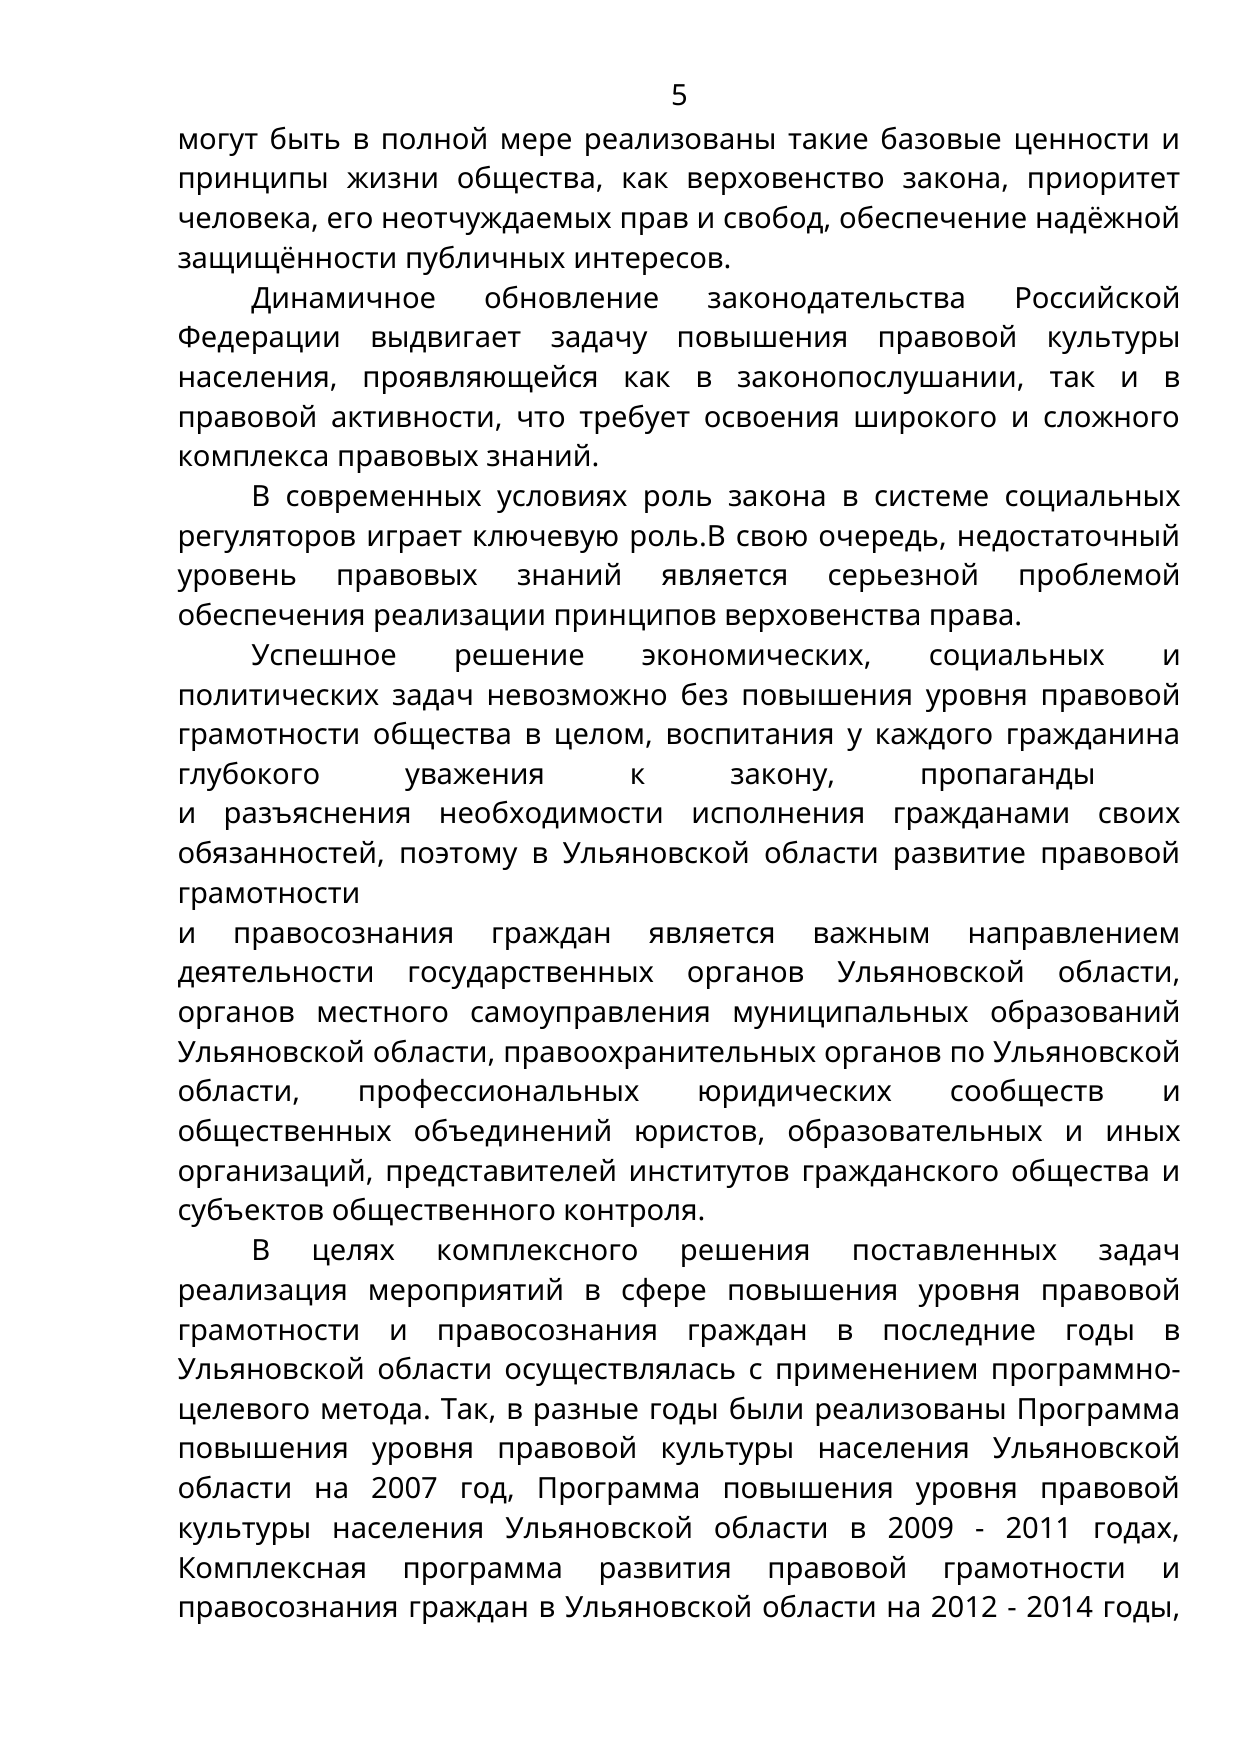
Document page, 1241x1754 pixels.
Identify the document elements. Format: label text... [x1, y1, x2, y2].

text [177, 118, 1181, 277]
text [177, 1229, 1181, 1626]
text Динамичное обновление законодательства Российской Федерации выдвигает задачу повышения правовой культуры населения, проявляющейся как в законопослушании, так и в правовой активности, что требует освоения широкого и сложного комплекса правовых знаний. [177, 277, 1181, 475]
text В современных условиях роль закона в системе социальных регуляторов играет ключевую роль.В свою очередь, недостаточный уровень правовых знаний является серьезной проблемой обеспечения реализации принципов верховенства права. [177, 475, 1181, 634]
text Успешное решение экономических, социальных и политических задач невозможно без повышения уровня правовой грамотности общества в целом, воспитания у каждого гражданина глубокого уважения к закону, пропаганды и разъяснения необходимости исполнения гражданами своих обязанностей, поэтому в Ульяновской области развитие правовой грамотности и правосознания граждан является важным направлением деятельности государственных органов Ульяновской области, органов местного самоуправления муниципальных образований Ульяновской области, правоохранительных органов по Ульяновской области, профессиональных юридических сообществ и общественных объединений юристов, образовательных и иных организаций, представителей институтов гражданского общества и субъектов общественного контроля. [177, 634, 1181, 1229]
